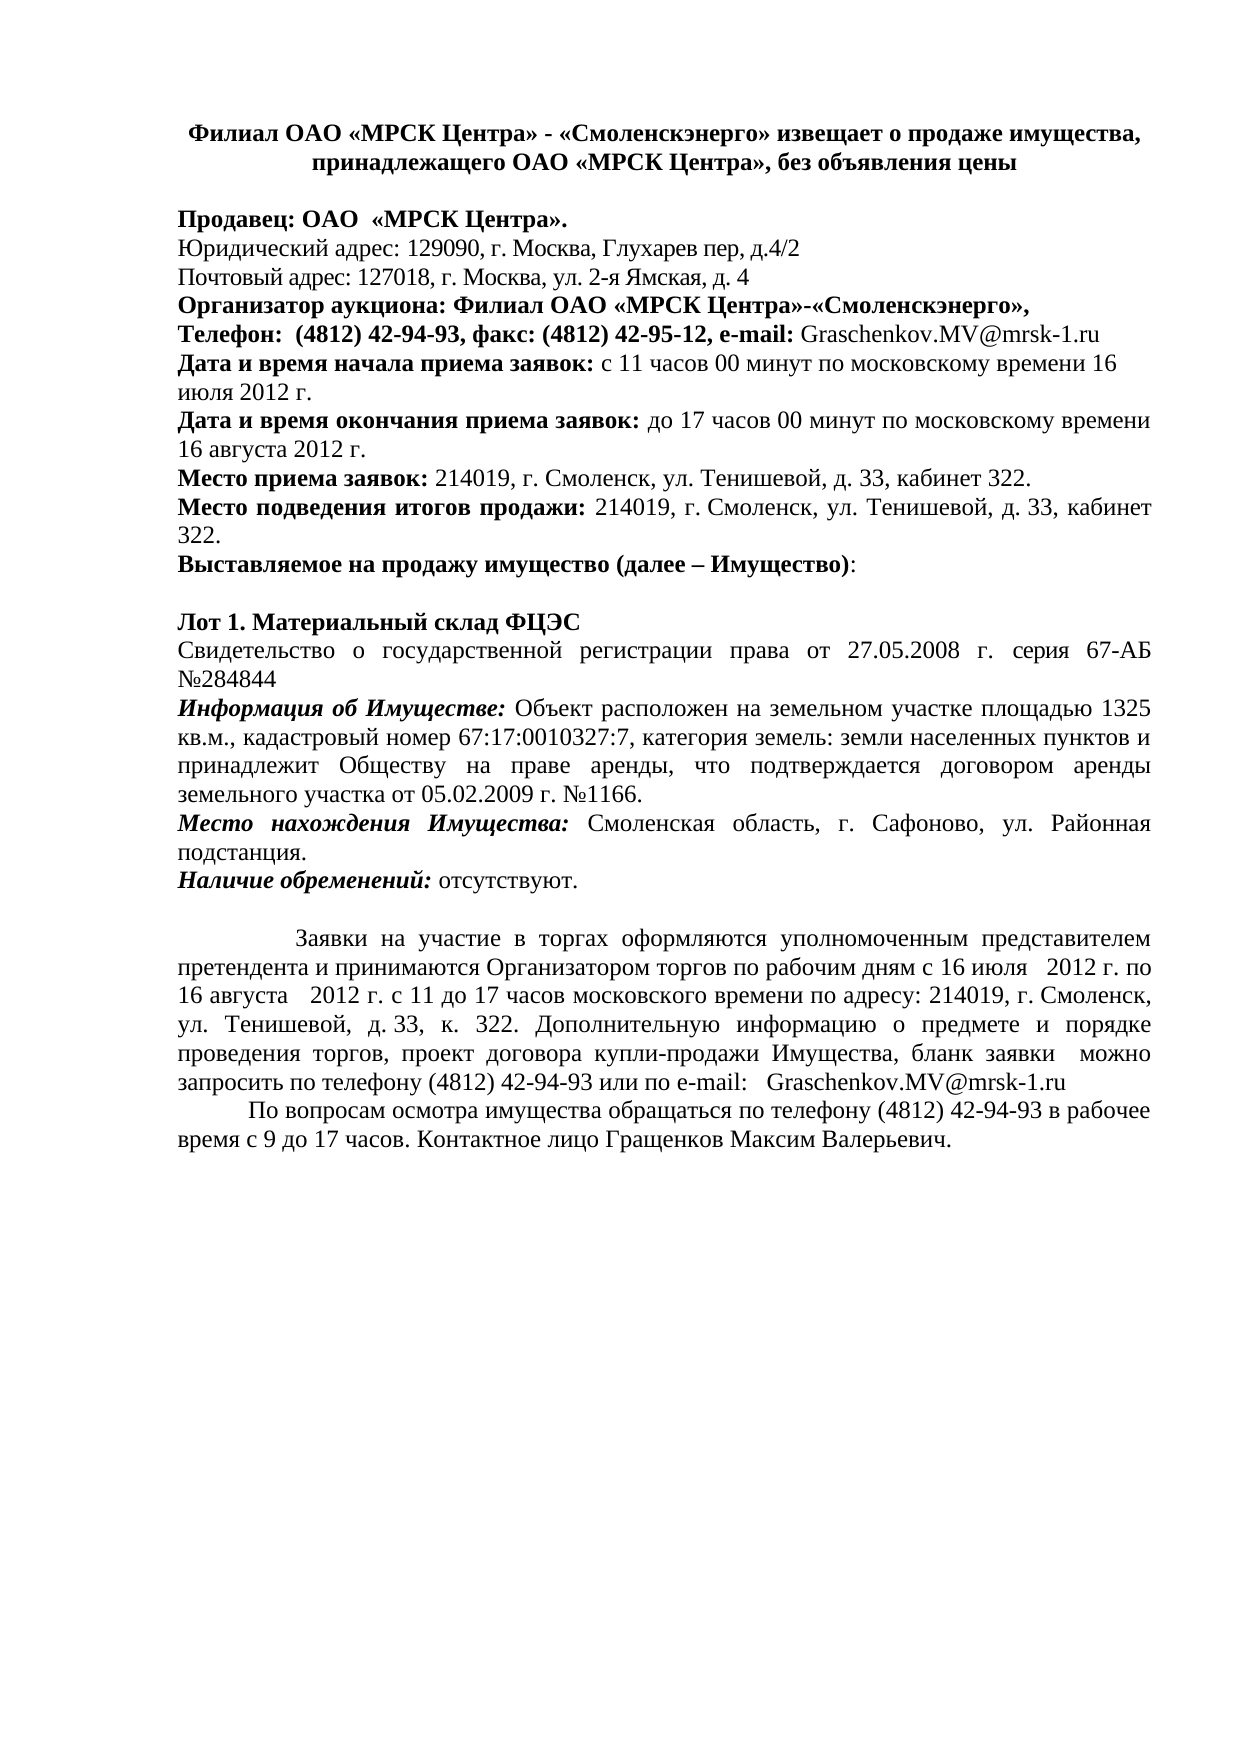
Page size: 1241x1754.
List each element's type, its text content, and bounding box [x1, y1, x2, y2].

text Организатор аукциона: Филиал ОАО «МРСК Центра»-«Смоленскэнерго», [177, 291, 1152, 319]
text Место приема заявок: 214019, г. Смоленск, ул. Тенишевой, д. 33, кабинет 322. [177, 463, 1152, 492]
text Выставляемое на продажу имущество (далее – Имущество): [177, 549, 1152, 578]
text Филиал ОАО «МРСК Центра» - «Смоленскэнерго» извещает о продаже имущества, принадлежащего ОАО «МРСК Центра», без объявления цены [177, 118, 1152, 176]
text По вопросам осмотра имущества обращаться по телефону (4812) 42-94-93 в рабочее время с 9 до 17 часов. Контактное лицо Гращенков Максим Валерьевич. [177, 1096, 1152, 1153]
text Юридический адрес: 129090, г. Москва, Глухарев пер, д.4/2 [177, 233, 1152, 262]
text Место подведения итогов продажи: 214019, г. Смоленск, ул. Тенишевой, д. 33, кабинет 322. [177, 492, 1152, 549]
text Свидетельство о государственной регистрации права от 27.05.2008 г. серия 67-АБ №284844 [177, 636, 1152, 693]
text Заявки на участие в торгах оформляются уполномоченным представителем претендента и принимаются Организатором торгов по рабочим дням с 16 июля 2012 г. по 16 августа 2012 г. с 11 до 17 часов московского времени по адресу: 214019, г. Смоленск, ул. Тенишевой, д. 33, к. 322. Дополнительную информацию о предмете и порядке проведения торгов, проект договора купли-продажи Имущества, бланк заявки можно запросить по телефону (4812) 42-94-93 или по e-mail: Graschenkov.MV@mrsk-1.ru [177, 923, 1152, 1096]
text Телефон: (4812) 42-94-93, факс: (4812) 42-95-12, e-mail: Graschenkov.MV@mrsk-1.ru [177, 319, 1152, 348]
text Продавец: ОАО «МРСК Центра». [177, 204, 1152, 233]
text Информация об Имуществе: Объект расположен на земельном участке площадью 1325 кв.м., кадастровый номер 67:17:0010327:7, категория земель: земли населенных пунктов и принадлежит Обществу на праве аренды, что подтверждается договором аренды земельного участка от 05.02.2009 г. №1166. [177, 693, 1152, 808]
text Лот 1. Материальный склад ФЦЭС [177, 607, 1152, 636]
text Дата и время окончания приема заявок: до 17 часов 00 минут по московскому времени 16 августа 2012 г. [177, 406, 1152, 463]
text Почтовый адрес: 127018, г. Москва, ул. 2-я Ямская, д. 4 [177, 262, 1152, 291]
text Дата и время начала приема заявок: с 11 часов 00 минут по московскому времени 16 июля 2012 г. [177, 348, 1152, 406]
text Наличие обременений: отсутствуют. [177, 866, 1152, 894]
text Место нахождения Имущества: Смоленская область, г. Сафоново, ул. Районная подстанция. [177, 808, 1152, 866]
